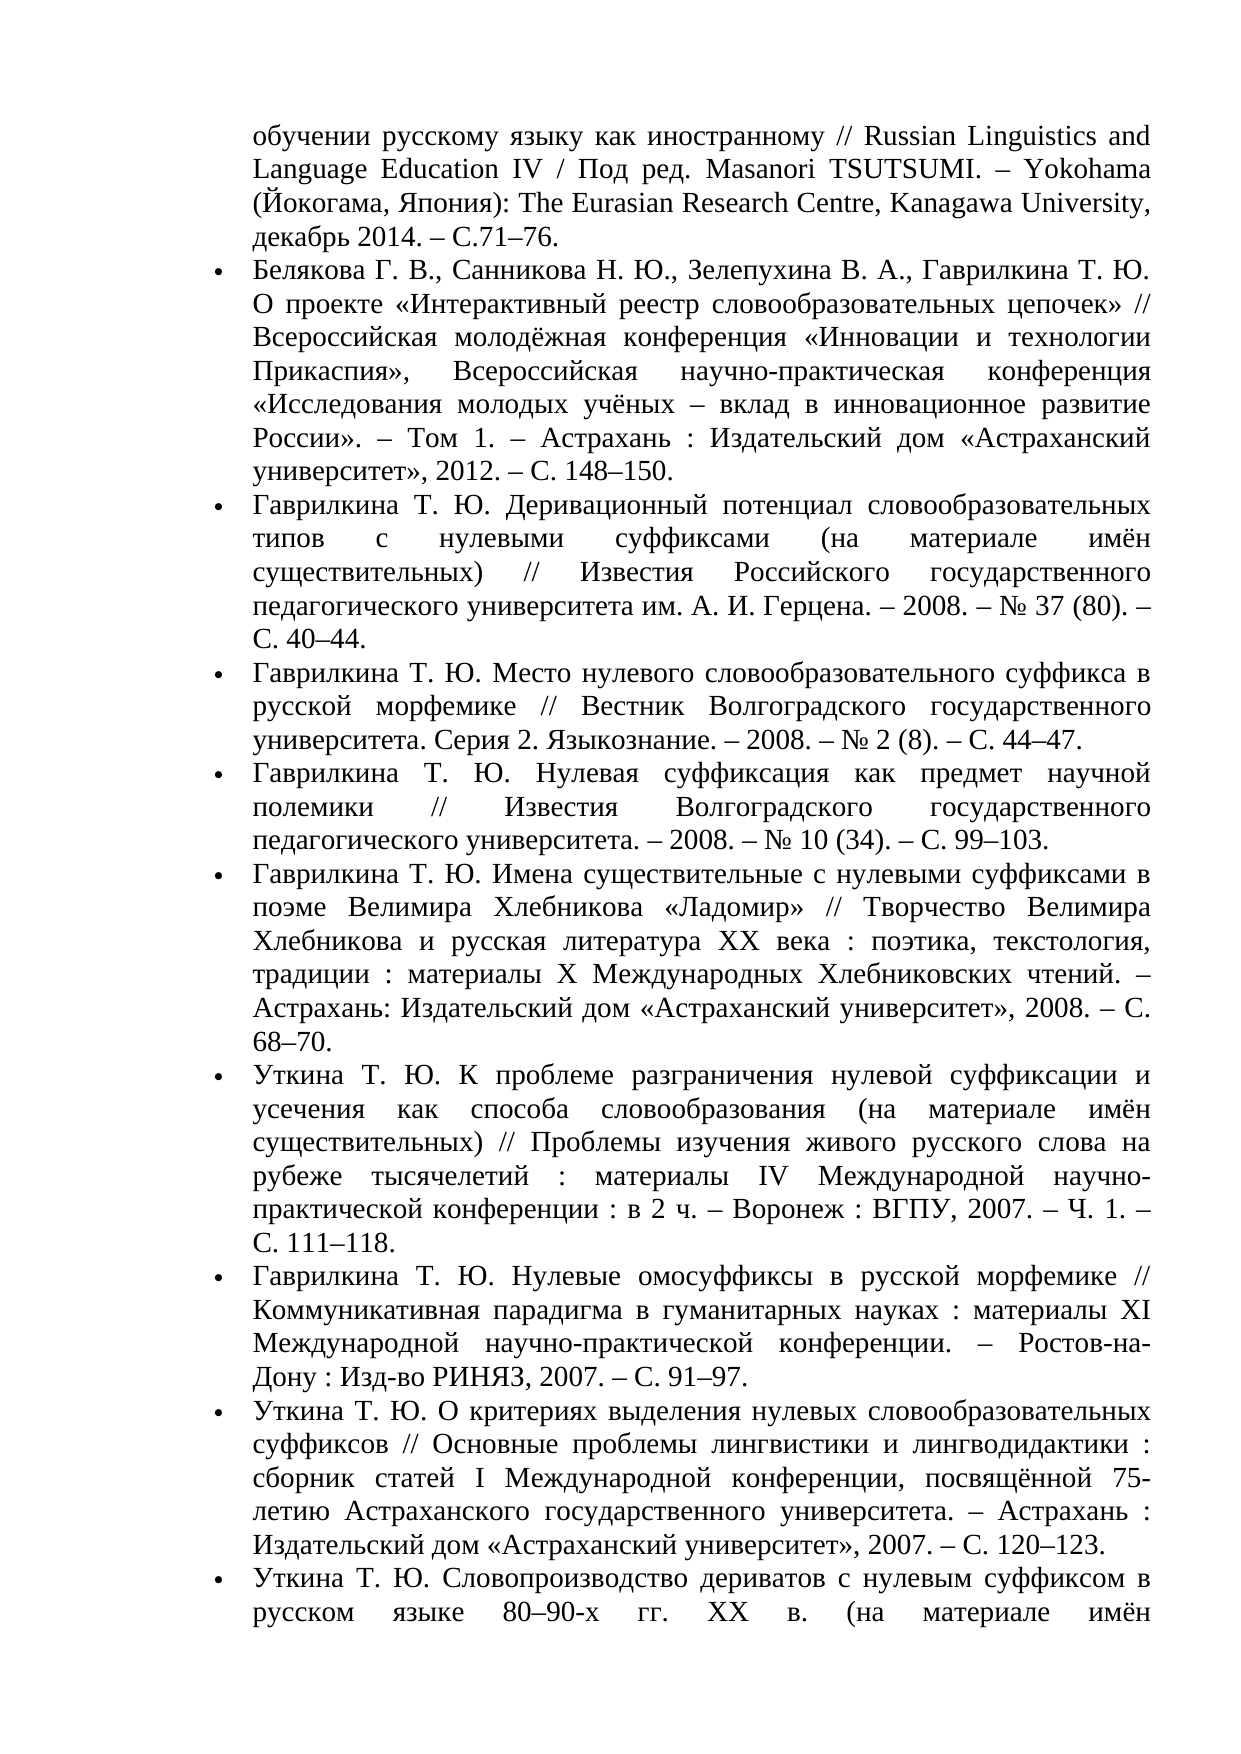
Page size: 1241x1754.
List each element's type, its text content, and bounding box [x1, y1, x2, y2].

list Гаврилкина Т. Ю. Деривационный потенциал словообразовательных типов с нулевыми суффиксами (на материале имён существительных) // Известия Российского государственного педагогического университета им. А. И. Герцена. – 2008. – № 37 (80). – С. 40–44. [215, 487, 1152, 655]
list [215, 1560, 1152, 1627]
list Гаврилкина Т. Ю. Место нулевого словообразовательного суффикса в русской морфемике // Вестник Волгоградского государственного университета. Серия 2. Языкознание. – 2008. – № 2 (8). – С. 44–47. [215, 655, 1152, 755]
list Гаврилкина Т. Ю. Нулевая суффиксация как предмет научной полемики // Известия Волгоградского государственного педагогического университета. – 2008. – № 10 (34). – С. 99–103. [215, 755, 1152, 856]
list Уткина Т. Ю. О критериях выделения нулевых словообразовательных суффиксов // Основные проблемы лингвистики и лингводидактики : сборник статей I Международной конференции, посвящённой 75-летию Астраханского государственного университета. – Астрахань : Издательский дом «Астраханский университет», 2007. – С. 120–123. [215, 1393, 1152, 1560]
list Уткина Т. Ю. К проблеме разграничения нулевой суффиксации и усечения как способа словообразования (на материале имён существительных) // Проблемы изучения живого русского слова на рубеже тысячелетий : материалы IV Международной научно-практической конференции : в 2 ч. – Воронеж : ВГПУ, 2007. – Ч. 1. – С. 111–118. [215, 1057, 1152, 1258]
list Белякова Г. В., Санникова Н. Ю., Зелепухина В. А., Гаврилкина Т. Ю. О проекте «Интерактивный реестр словообразовательных цепочек» // Всероссийская молодёжная конференция «Инновации и технологии Прикаспия», Всероссийская научно-практическая конференция «Исследования молодых учёных – вклад в инновационное развитие России». – Том 1. – Астрахань : Издательский дом «Астраханский университет», 2012. – С. 148–150. [215, 252, 1152, 487]
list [215, 118, 1152, 252]
list Гаврилкина Т. Ю. Нулевые омосуффиксы в русской морфемике // Коммуникативная парадигма в гуманитарных науках : материалы XI Международной научно-практической конференции. – Ростов-на-Дону : Изд-во РИНЯЗ, 2007. – С. 91–97. [215, 1258, 1152, 1393]
list Гаврилкина Т. Ю. Имена существительные с нулевыми суффиксами в поэме Велимира Хлебникова «Ладомир» // Творчество Велимира Хлебникова и русская литература XX века : поэтика, текстология, традиции : материалы X Международных Хлебниковских чтений. – Астрахань: Издательский дом «Астраханский университет», 2008. – С. 68–70. [215, 856, 1152, 1057]
